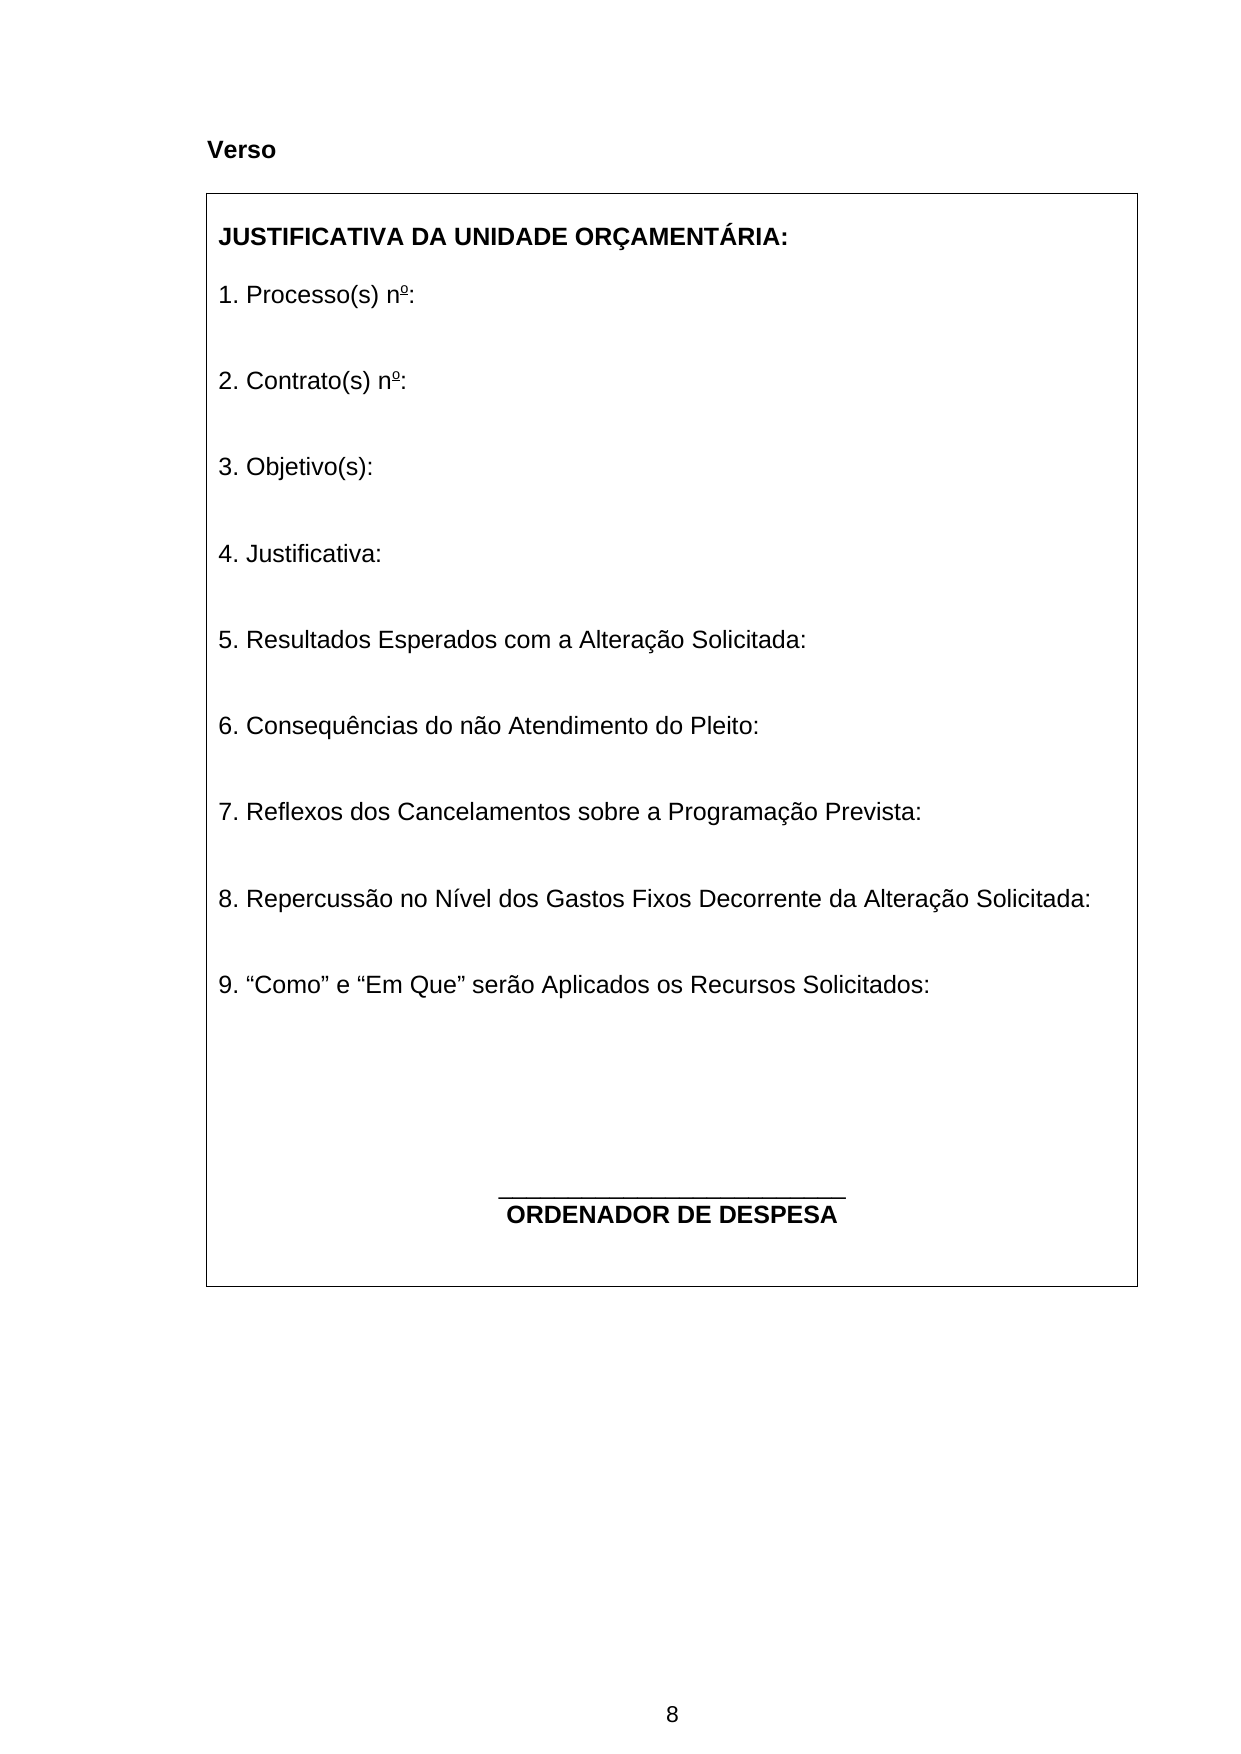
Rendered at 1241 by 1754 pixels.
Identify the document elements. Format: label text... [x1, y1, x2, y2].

table_header JUSTIFICATIVA DA UNIDADE ORÇAMENTÁRIA: 1. Processo(s) no: 2. Contrato(s) no: 3. Objetivo(s): 4. Justificativa: 5. Resultados Esperados com a Alteração Solicitada: 6. Consequências do não Atendimento do Pleito: 7. Reflexos dos Cancelamentos sobre a Programação Prevista: 8. Repercussão no Nível dos Gastos Fixos Decorrente da Alteração Solicitada: 9. “Como” e “Em Que” serão Aplicados os Recursos Solicitados: _________________________ ORDENADOR DE DESPESA [207, 194, 1137, 1286]
text Verso [192, 135, 1152, 164]
